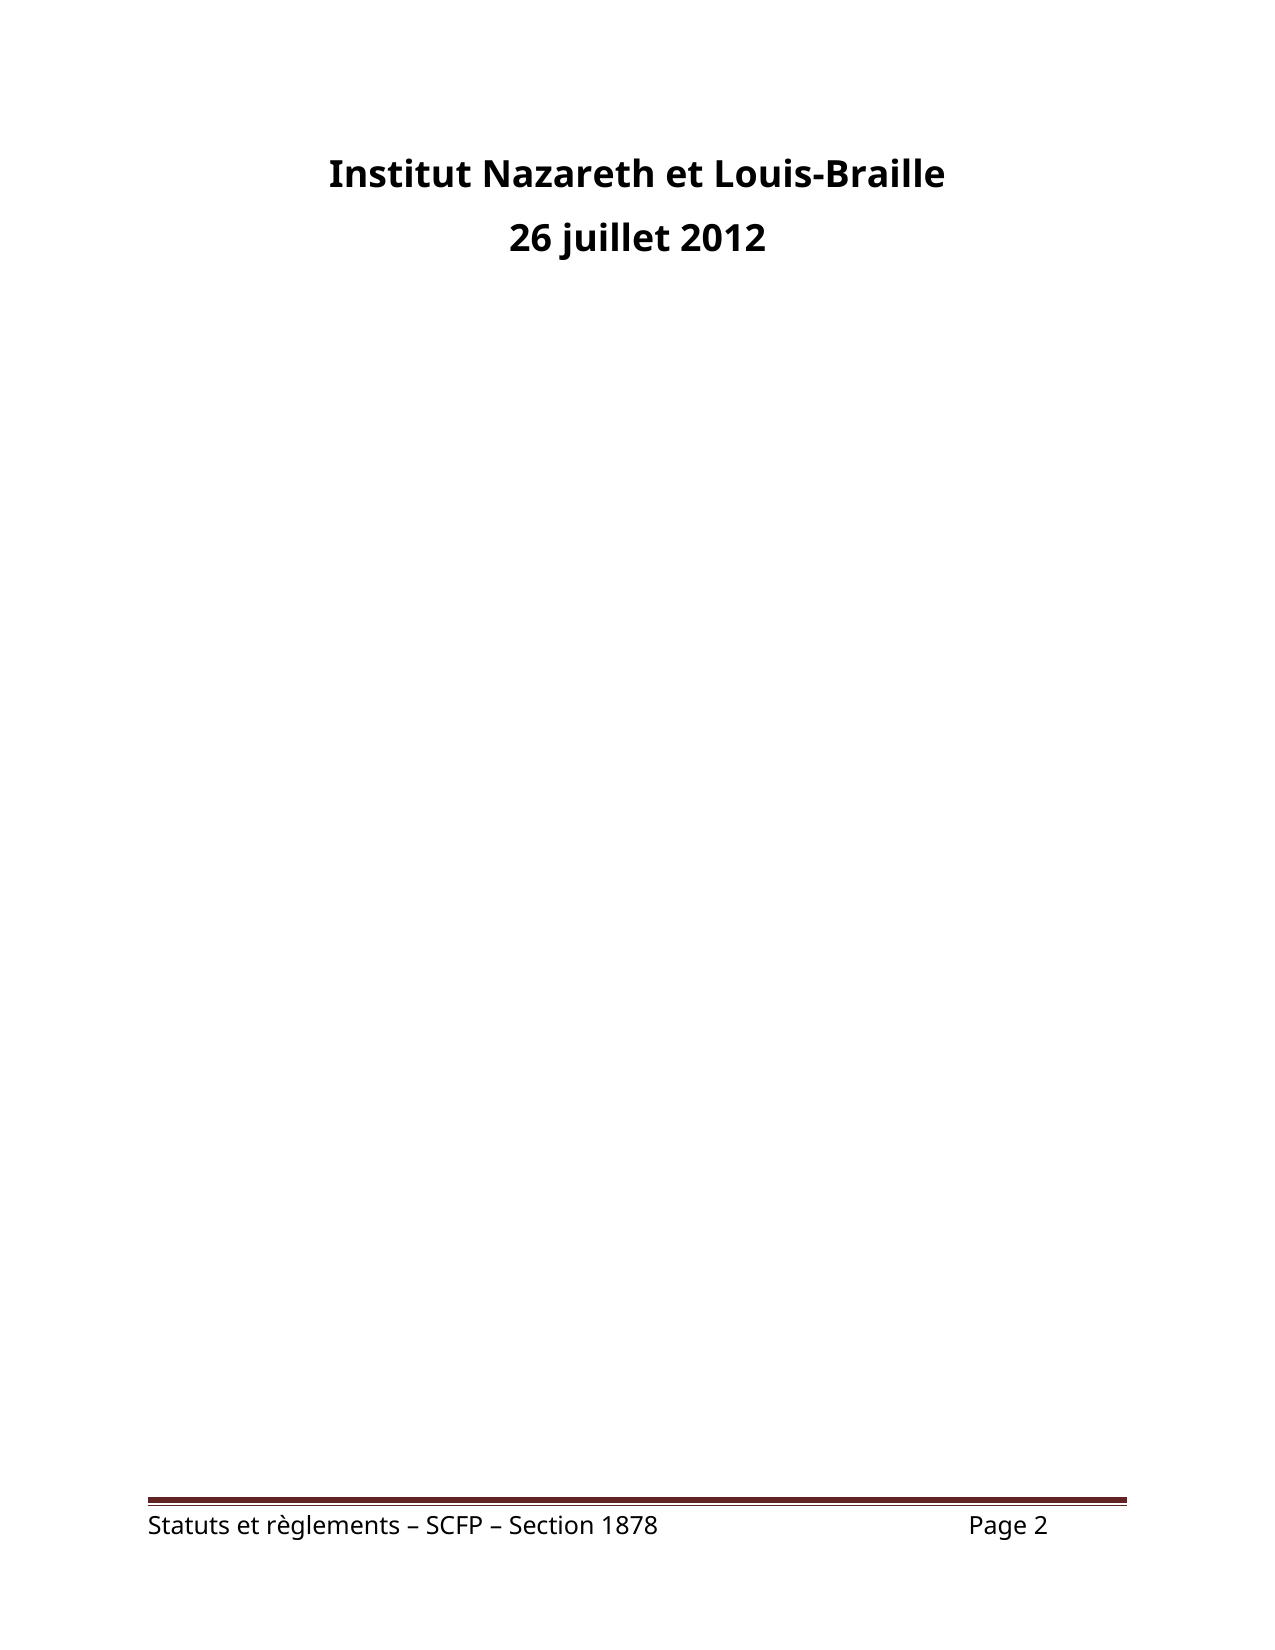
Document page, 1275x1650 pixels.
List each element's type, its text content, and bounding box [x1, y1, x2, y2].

text 26 juillet 2012 [148, 211, 1127, 262]
text Institut Nazareth et Louis-Braille [148, 148, 1127, 199]
